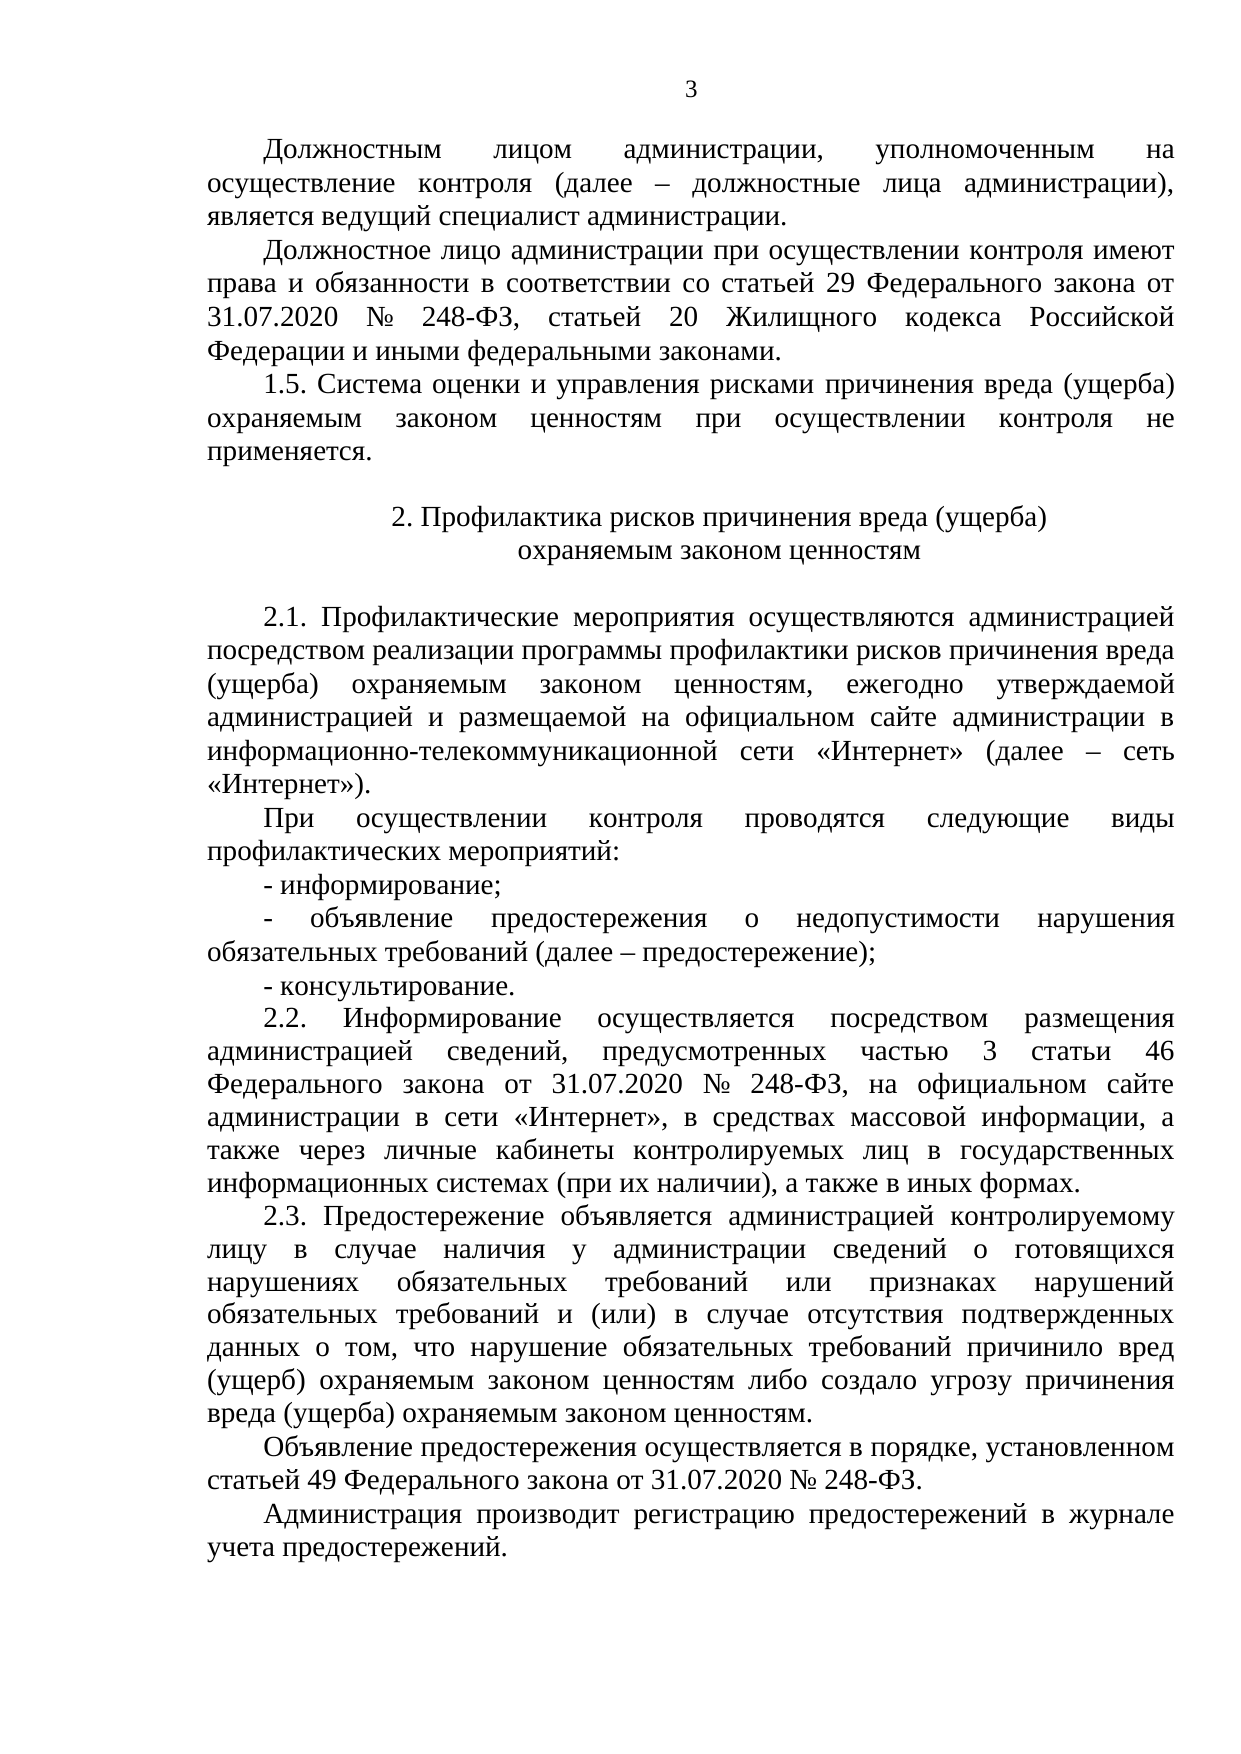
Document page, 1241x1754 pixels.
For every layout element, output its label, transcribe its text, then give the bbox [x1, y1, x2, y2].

text охраняемым законом ценностям [207, 533, 1175, 566]
text 2. Профилактика рисков причинения вреда (ущерба) [207, 500, 1175, 533]
text 1.5. Система оценки и управления рисками причинения вреда (ущерба) охраняемым законом ценностям при осуществлении контроля не применяется. [207, 366, 1175, 467]
text При осуществлении контроля проводятся следующие виды профилактических мероприятий: [207, 800, 1175, 867]
text - информирование; [207, 867, 1175, 901]
text - консультирование. [207, 968, 1175, 1001]
text Должностным лицом администрации, уполномоченным на осуществление контроля (далее – должностные лица администрации), является ведущий специалист администрации. [207, 131, 1175, 232]
text 2.1. Профилактические мероприятия осуществляются администрацией посредством реализации программы профилактики рисков причинения вреда (ущерба) охраняемым законом ценностям, ежегодно утверждаемой администрацией и размещаемой на официальном сайте администрации в информационно-телекоммуникационной сети «Интернет» (далее – сеть «Интернет»). [207, 599, 1175, 800]
text 2.2. Информирование осуществляется посредством размещения администрацией сведений, предусмотренных частью 3 статьи 46 Федерального закона от 31.07.2020 № 248-ФЗ, на официальном сайте администрации в сети «Интернет», в средствах массовой информации, а также через личные кабинеты контролируемых лиц в государственных информационных системах (при их наличии), а также в иных формах. [207, 1001, 1175, 1199]
text Должностное лицо администрации при осуществлении контроля имеют права и обязанности в соответствии со статьей 29 Федерального закона от 31.07.2020 № 248-ФЗ, статьей 20 Жилищного кодекса Российской Федерации и иными федеральными законами. [207, 232, 1175, 366]
text 2.3. Предостережение объявляется администрацией контролируемому лицу в случае наличия у администрации сведений о готовящихся нарушениях обязательных требований или признаках нарушений обязательных требований и (или) в случае отсутствия подтвержденных данных о том, что нарушение обязательных требований причинило вред (ущерб) охраняемым законом ценностям либо создало угрозу причинения вреда (ущерба) охраняемым законом ценностям. [207, 1199, 1175, 1429]
text - объявление предостережения о недопустимости нарушения обязательных требований (далее – предостережение); [207, 901, 1175, 968]
text Объявление предостережения осуществляется в порядке, установленном статьей 49 Федерального закона от 31.07.2020 № 248-ФЗ. [207, 1429, 1175, 1496]
text Администрация производит регистрацию предостережений в журнале учета предостережений. [207, 1496, 1175, 1563]
